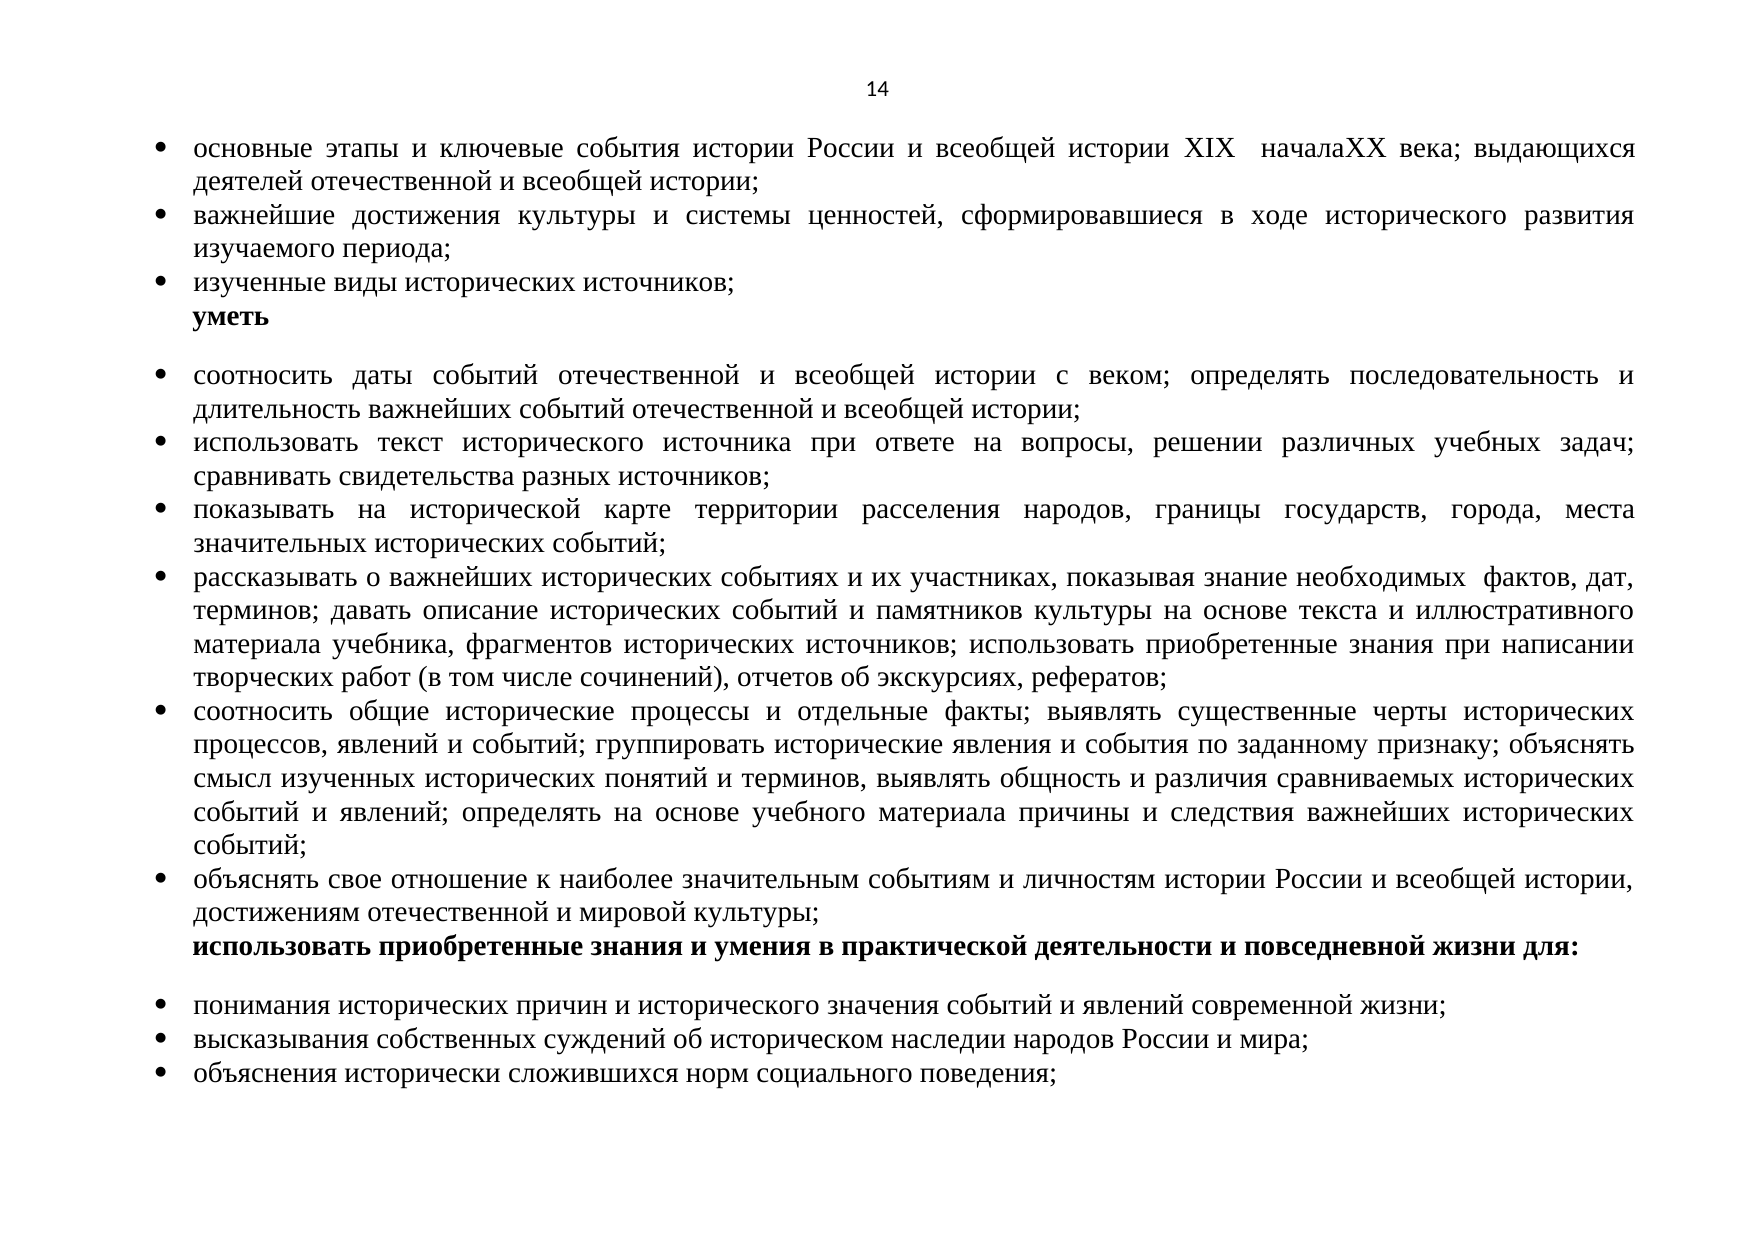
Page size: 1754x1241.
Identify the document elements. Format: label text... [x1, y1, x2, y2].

list соотносить общие исторические процессы и отдельные факты; выявлять существенные черты исторических процессов, явлений и событий; группировать исторические явления и события по заданному признаку; объяснять смысл изученных исторических понятий и терминов, выявлять общность и различия сравниваемых исторических событий и явлений; определять на основе учебного материала причины и следствия важнейших исторических событий; [156, 693, 1636, 861]
list соотносить даты событий отечественной и всеобщей истории с веком; определять последовательность и длительность важнейших событий отечественной и всеобщей истории; [156, 357, 1636, 424]
text использовать приобретенные знания и умения в практической деятельности и повседневной жизни для: [118, 928, 1636, 962]
list высказывания собственных суждений об историческом наследии народов России и мира; [156, 1021, 1636, 1055]
list важнейшие достижения культуры и системы ценностей, сформировавшиеся в ходе исторического развития изучаемого периода; [156, 197, 1636, 264]
text уметь [118, 298, 1636, 331]
list показывать на исторической карте территории расселения народов, границы государств, города, места значительных исторических событий; [156, 492, 1636, 559]
list объяснять свое отношение к наиболее значительным событиям и личностям истории России и всеобщей истории, достижениям отечественной и мировой культуры; [156, 861, 1636, 928]
list основные этапы и ключевые события истории России и всеобщей истории XIX началаXX века; выдающихся деятелей отечественной и всеобщей истории; [156, 130, 1636, 197]
list изученные виды исторических источников; [156, 264, 1636, 298]
list использовать текст исторического источника при ответе на вопросы, решении различных учебных задач; сравнивать свидетельства разных источников; [156, 424, 1636, 492]
list понимания исторических причин и исторического значения событий и явлений современной жизни; [156, 987, 1636, 1021]
list рассказывать о важнейших исторических событиях и их участниках, показывая знание необходимых фактов, дат, терминов; давать описание исторических событий и памятников культуры на основе текста и иллюстративного материала учебника, фрагментов исторических источников; использовать приобретенные знания при написании творческих работ (в том числе сочинений), отчетов об экскурсиях, рефератов; [156, 559, 1636, 693]
list объяснения исторически сложившихся норм социального поведения; [156, 1055, 1636, 1088]
